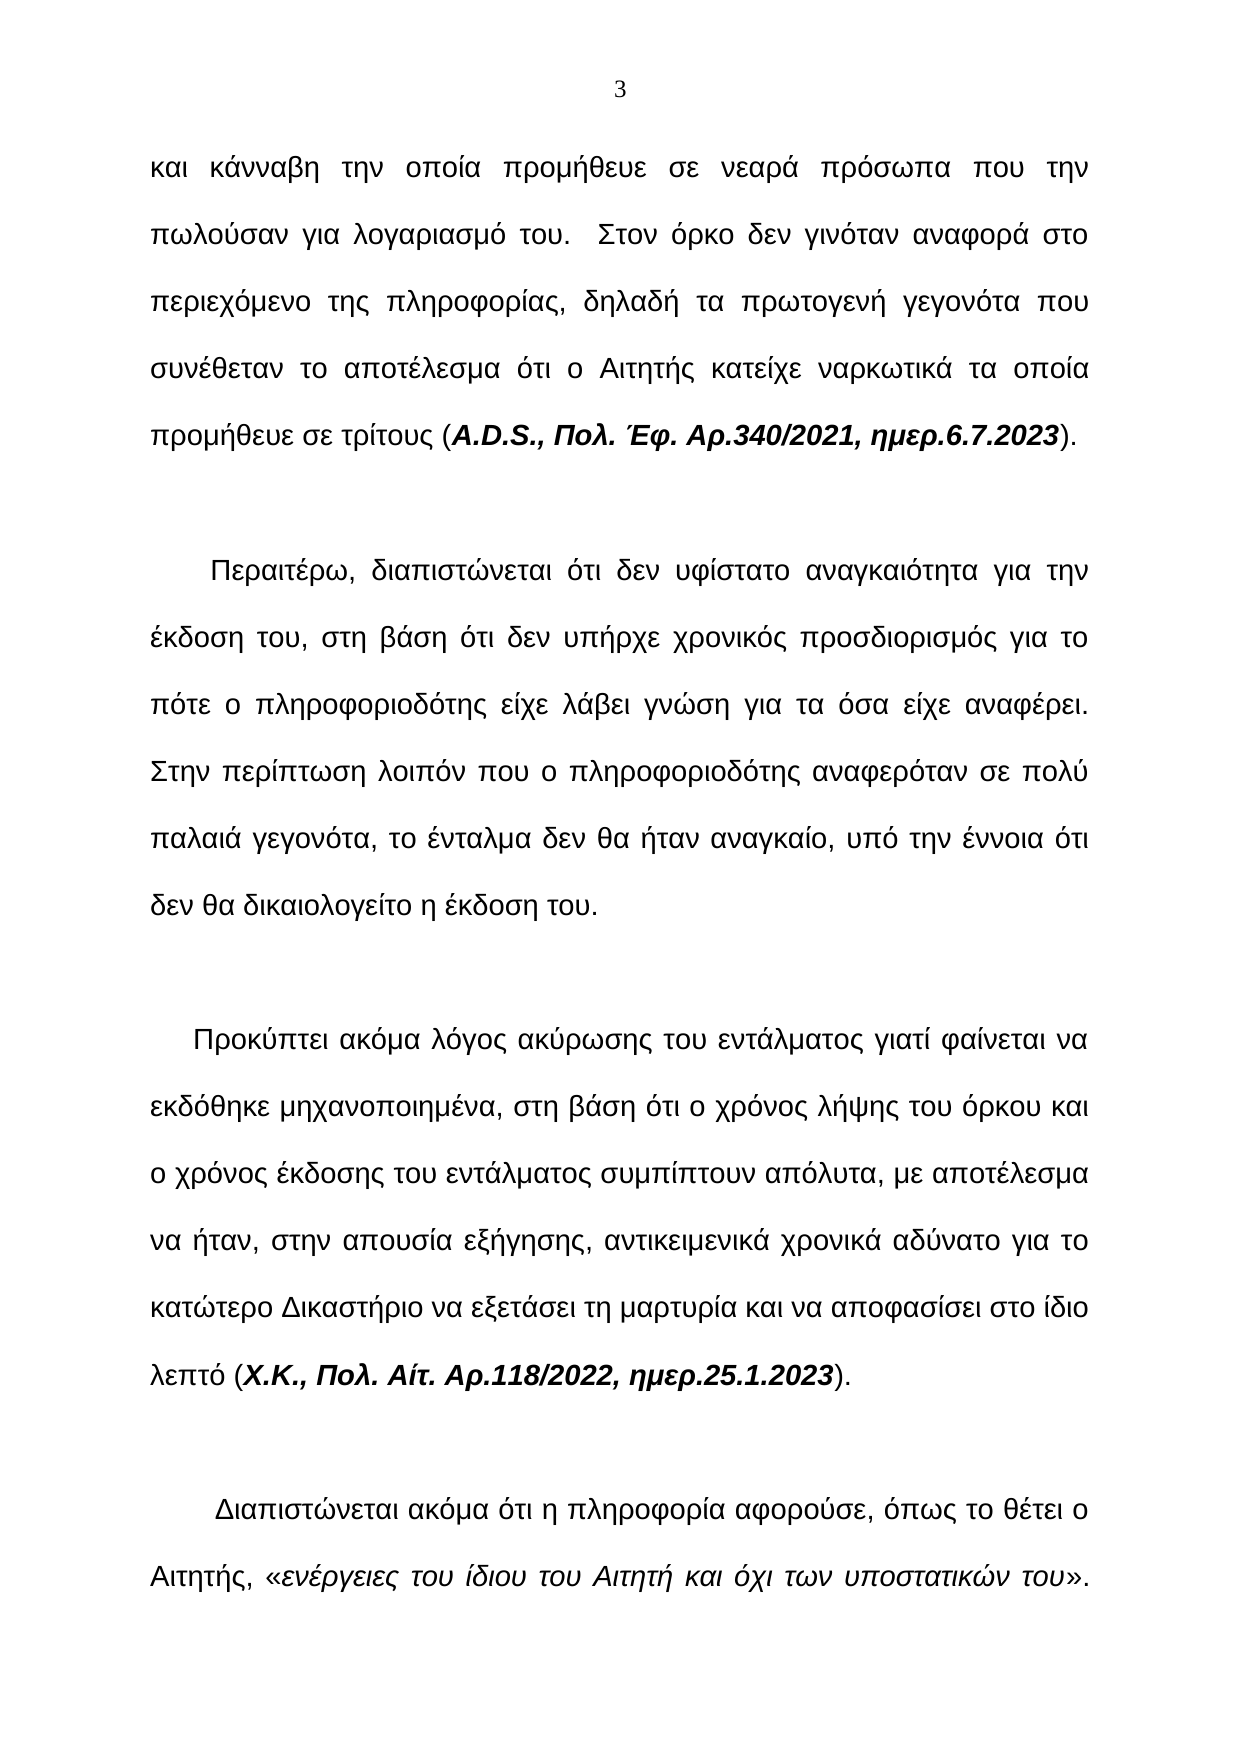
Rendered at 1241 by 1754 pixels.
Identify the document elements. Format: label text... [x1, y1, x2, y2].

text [150, 150, 1090, 452]
text Προκύπτει ακόμα λόγος ακύρωσης του εντάλματος γιατί φαίνεται να εκδόθηκε μηχανοποιημένα, στη βάση ότι ο χρόνος λήψης του όρκου και ο χρόνος έκδοσης του εντάλματος συμπίπτουν απόλυτα, με αποτέλεσμα να ήταν, στην απουσία εξήγησης, αντικειμενικά χρονικά αδύνατο για το κατώτερο Δικαστήριο να εξετάσει τη μαρτυρία και να αποφασίσει στο ίδιο λεπτό (Χ.Κ., Πολ. Αίτ. Αρ.118/2022, ημερ.25.1.2023). [150, 1022, 1090, 1391]
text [150, 1492, 1090, 1592]
text Περαιτέρω, διαπιστώνεται ότι δεν υφίστατο αναγκαιότητα για την έκδοση του, στη βάση ότι δεν υπήρχε χρονικός προσδιορισμός για το πότε ο πληροφοριοδότης είχε λάβει γνώση για τα όσα είχε αναφέρει. Στην περίπτωση λοιπόν που ο πληροφοριοδότης αναφερόταν σε πολύ παλαιά γεγονότα, το ένταλμα δεν θα ήταν αναγκαίο, υπό την έννοια ότι δεν θα δικαιολογείτο η έκδοση του. [150, 552, 1090, 921]
